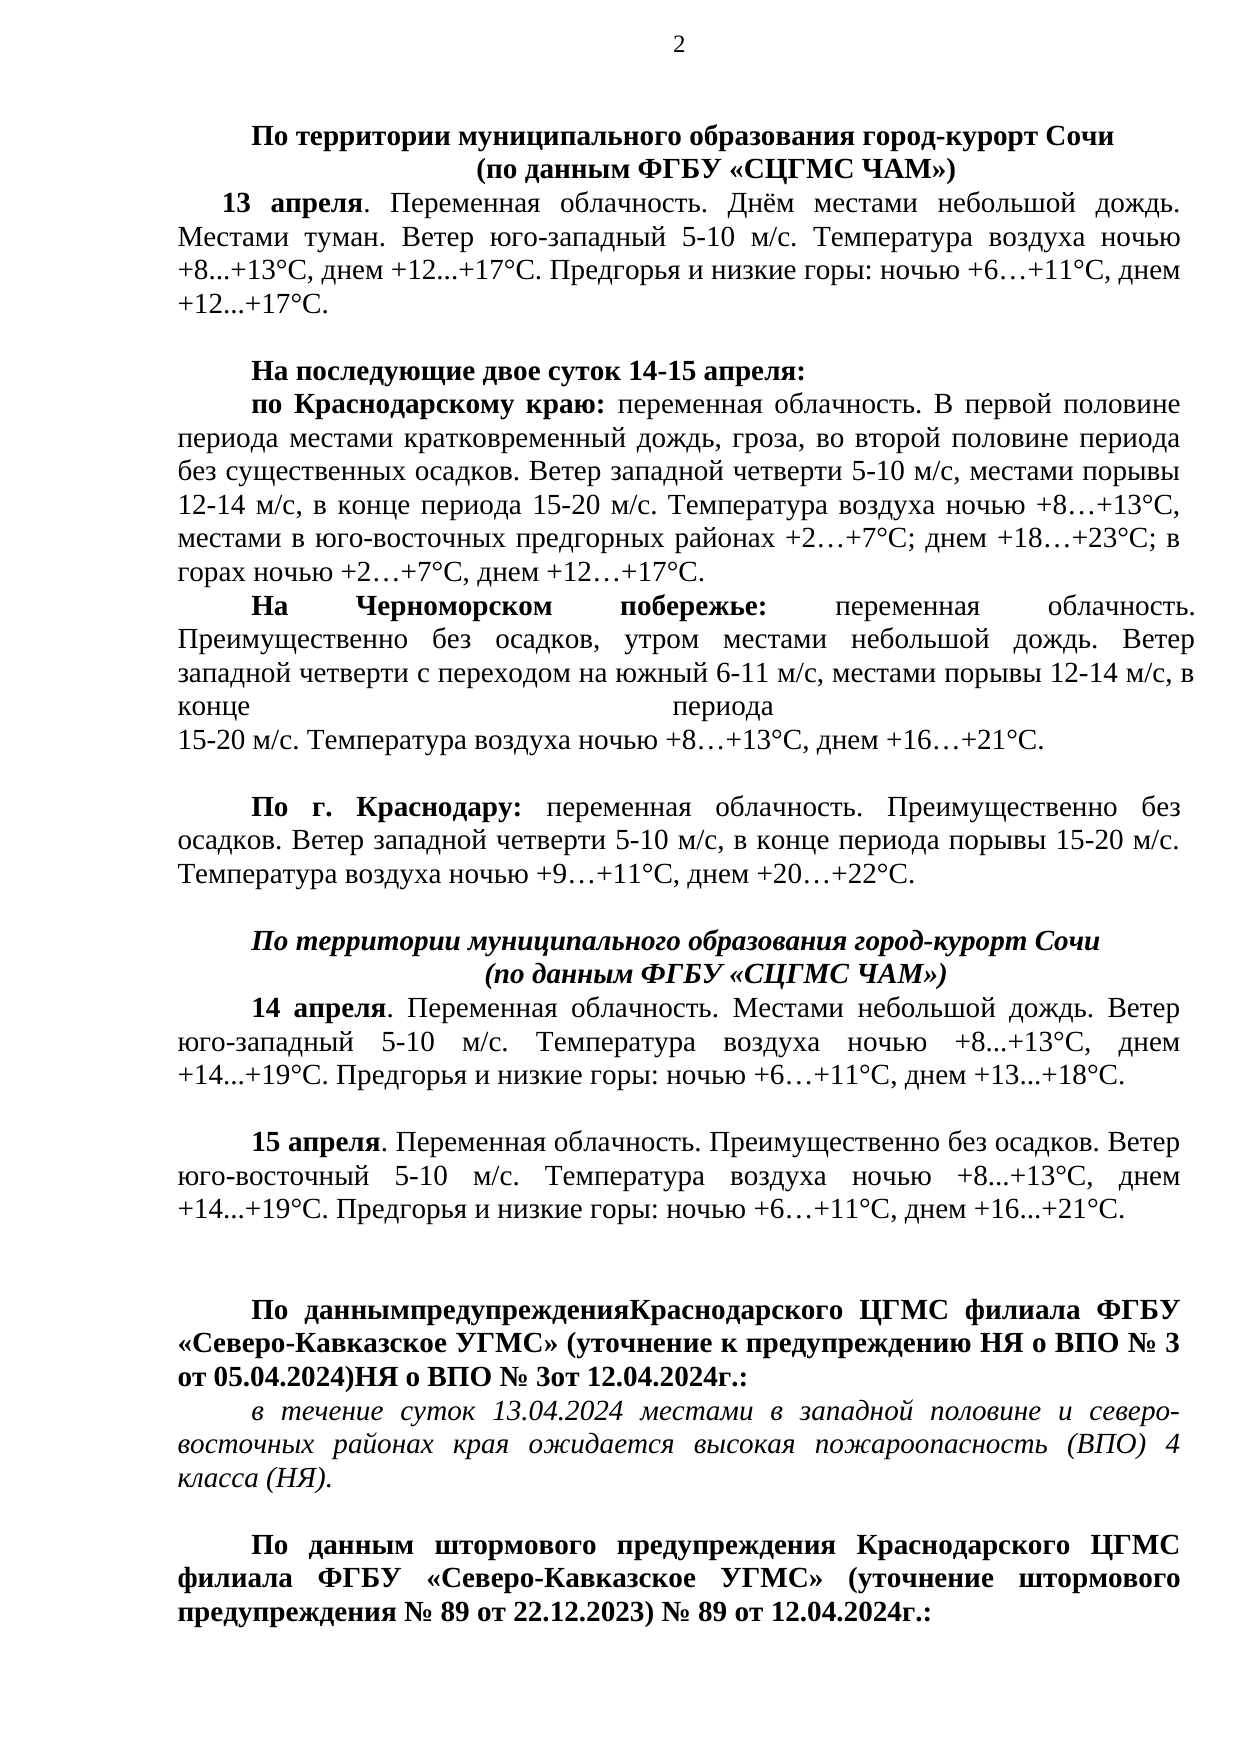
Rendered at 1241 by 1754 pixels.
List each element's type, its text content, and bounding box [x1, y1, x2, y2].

text По даннымпредупрежденияКраснодарского ЦГМС филиала ФГБУ «Северо-Кавказское УГМС» (уточнение к предупреждению НЯ о ВПО № 3 от 05.04.2024)НЯ о ВПО № 3от 12.04.2024г.: [177, 1292, 1181, 1393]
text На Черноморском побережье: переменная облачность. Преимущественно без осадков, утром местами небольшой дождь. Ветер западной четверти с переходом на южный 6-11 м/с, местами порывы 12-14 м/с, в конце периода 15-20 м/с. Температура воздуха ночью +8…+13°С, днем +16…+21°С. [177, 588, 1196, 755]
text по Краснодарскому краю: переменная облачность. В первой половине периода местами кратковременный дождь, гроза, во второй половине периода без существенных осадков. Ветер западной четверти 5-10 м/с, местами порывы 12-14 м/с, в конце периода 15-20 м/с. Температура воздуха ночью +8…+13°С, местами в юго-восточных предгорных районах +2…+7°С; днем +18…+23°С; в горах ночью +2…+7°С, днем +12…+17°С. [177, 386, 1181, 588]
text 14 апреля. Переменная облачность. Местами небольшой дождь. Ветер юго-западный 5-10 м/с. Температура воздуха ночью +8...+13°С, днем +14...+19°С. Предгорья и низкие горы: ночью +6…+11°С, днем +13...+18°С. [177, 990, 1181, 1091]
text 13 апреля. Переменная облачность. Днём местами небольшой дождь. Местами туман. Ветер юго-западный 5-10 м/с. Температура воздуха ночью +8...+13°С, днем +12...+17°С. Предгорья и низкие горы: ночью +6…+11°С, днем +12...+17°С. [177, 185, 1181, 319]
text в течение суток 13.04.2024 местами в западной половине и северо-восточных районах края ожидается высокая пожароопасность (ВПО) 4 класса (НЯ). [177, 1393, 1181, 1493]
text По территории муниципального образования город-курорт Сочи [177, 118, 1181, 152]
text По г. Краснодару: переменная облачность. Преимущественно без осадков. Ветер западной четверти 5-10 м/с, в конце периода порывы 15-20 м/с. Температура воздуха ночью +9…+11°С, днем +20…+22°С. [177, 789, 1181, 889]
text (по данным ФГБУ «СЦГМС ЧАМ») [177, 957, 1181, 990]
text По данным штормового предупреждения Краснодарского ЦГМС филиала ФГБУ «Северо-Кавказское УГМС» (уточнение штормового предупреждения № 89 от 22.12.2023) № 89 от 12.04.2024г.: [177, 1527, 1181, 1627]
text (по данным ФГБУ «СЦГМС ЧАМ») [177, 152, 1181, 185]
text На последующие двое суток 14-15 апреля: [177, 353, 1181, 386]
text 15 апреля. Переменная облачность. Преимущественно без осадков. Ветер юго-восточный 5-10 м/с. Температура воздуха ночью +8...+13°С, днем +14...+19°С. Предгорья и низкие горы: ночью +6…+11°С, днем +16...+21°С. [177, 1124, 1181, 1225]
text По территории муниципального образования город-курорт Сочи [177, 923, 1181, 957]
